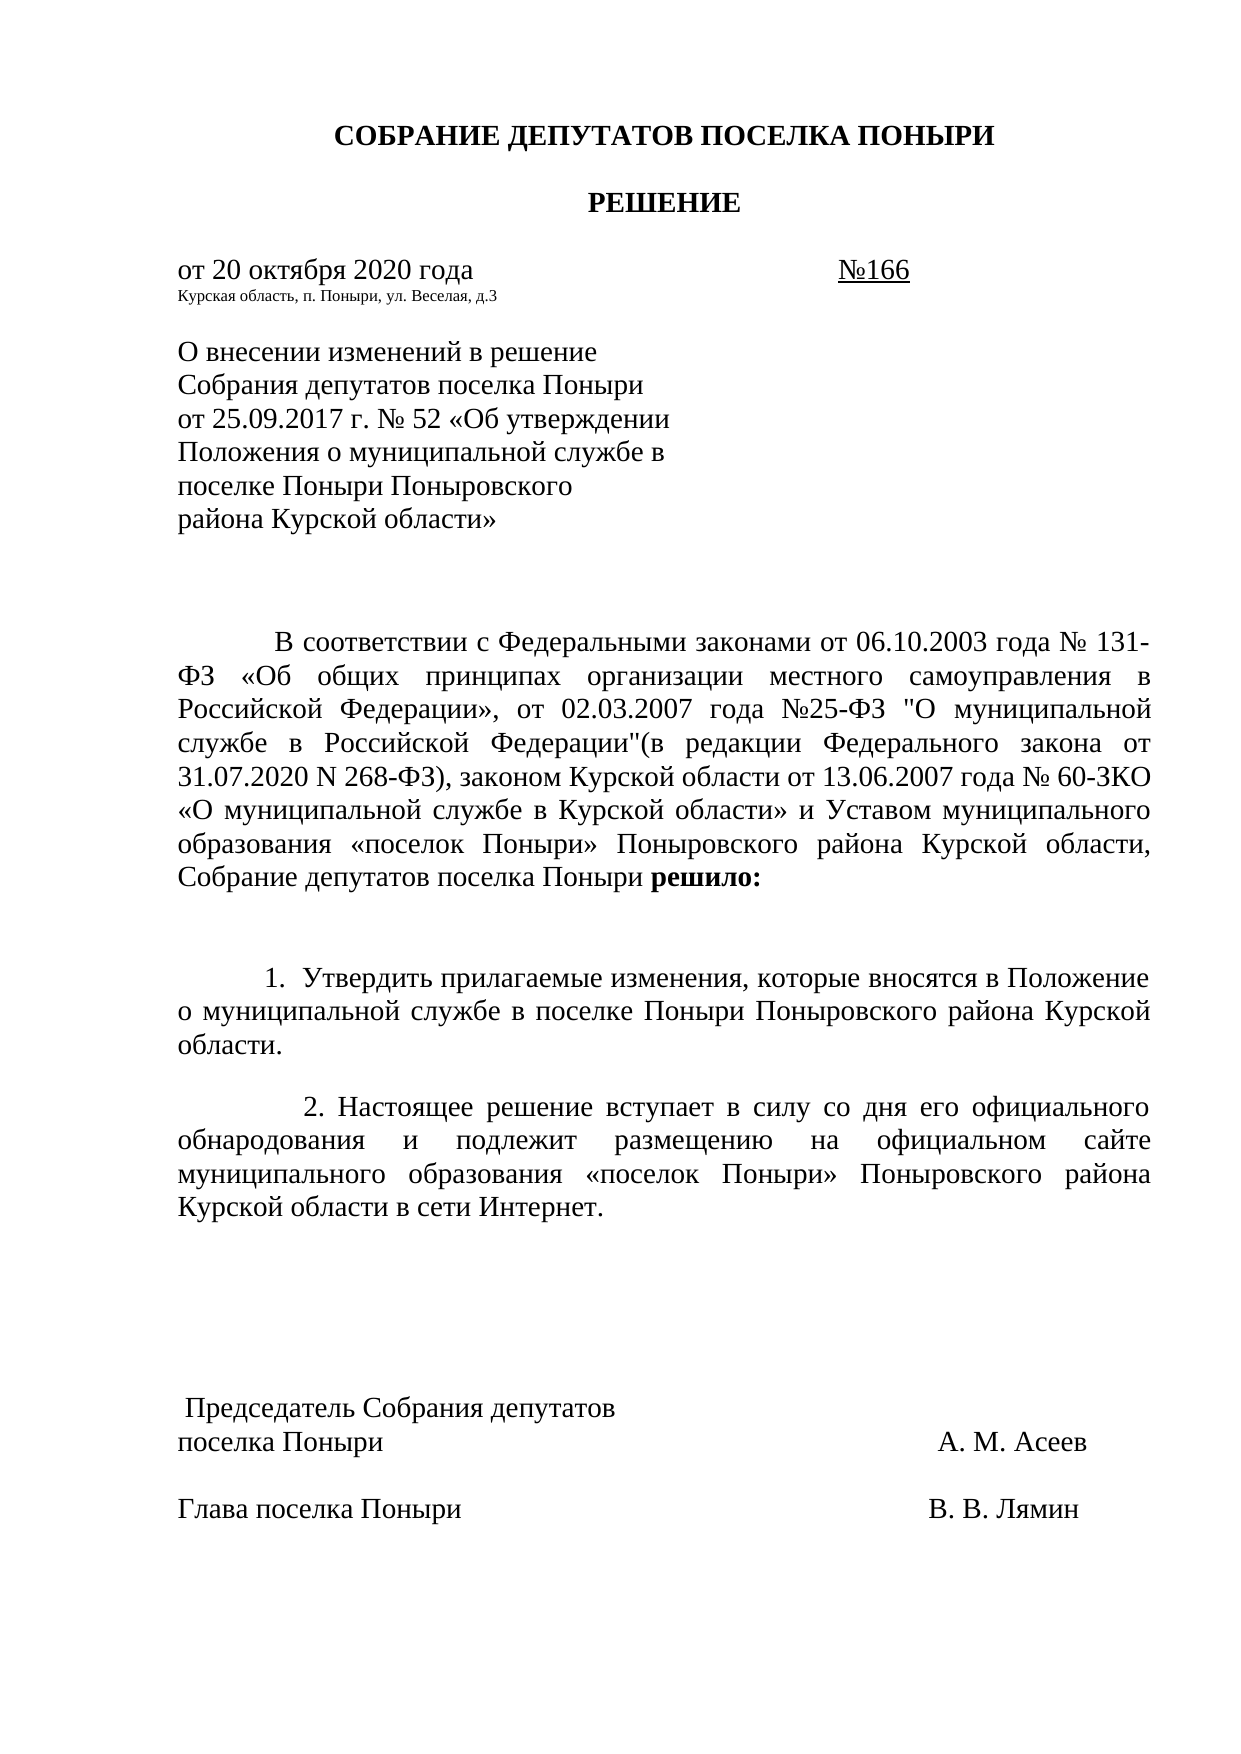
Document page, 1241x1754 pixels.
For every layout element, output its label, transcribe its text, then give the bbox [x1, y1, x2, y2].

text от 25.09.2017 г. № 52 «Об утверждении [177, 401, 1152, 434]
text 2. Настоящее решение вступает в силу со дня его официального обнародования и подлежит размещению на официальном сайте муниципального образования «поселок Поныри» Поныровского района Курской области в сети Интернет. [177, 1089, 1152, 1223]
text поселке Поныри Поныровского [177, 468, 1152, 501]
text РЕШЕНИЕ [177, 185, 1152, 219]
text района Курской области» [177, 501, 1152, 535]
text Курская область, п. Поныри, ул. Веселая, д.3 [177, 286, 1152, 305]
text Председатель Собрания депутатов [177, 1391, 1152, 1424]
text 1. Утвердить прилагаемые изменения, которые вносятся в Положение о муниципальной службе в поселке Поныри Поныровского района Курской области. [177, 960, 1152, 1061]
text В соответствии с Федеральными законами от 06.10.2003 года № 131-ФЗ «Об общих принципах организации местного самоуправления в Российской Федерации», от 02.03.2007 года №25-ФЗ "О муниципальной службе в Российской Федерации"(в редакции Федерального закона от 31.07.2020 N 268-ФЗ), законом Курской области от 13.06.2007 года № 60-ЗКО «О муниципальной службе в Курской области» и Уставом муниципального образования «поселок Поныри» Поныровского района Курской области, Собрание депутатов поселка Поныри решило: [177, 624, 1152, 893]
text Собрания депутатов поселка Поныри [177, 367, 1152, 401]
text поселка Поныри А. М. Асеев [177, 1424, 1152, 1458]
text Глава поселка Поныри В. В. Лямин [177, 1491, 1152, 1525]
text СОБРАНИЕ ДЕПУТАТОВ ПОСЕЛКА ПОНЫРИ [177, 118, 1152, 152]
text Положения о муниципальной службе в [177, 434, 1152, 468]
text от 20 октября 2020 года №166 [177, 252, 1152, 286]
text О внесении изменений в решение [177, 334, 1152, 367]
